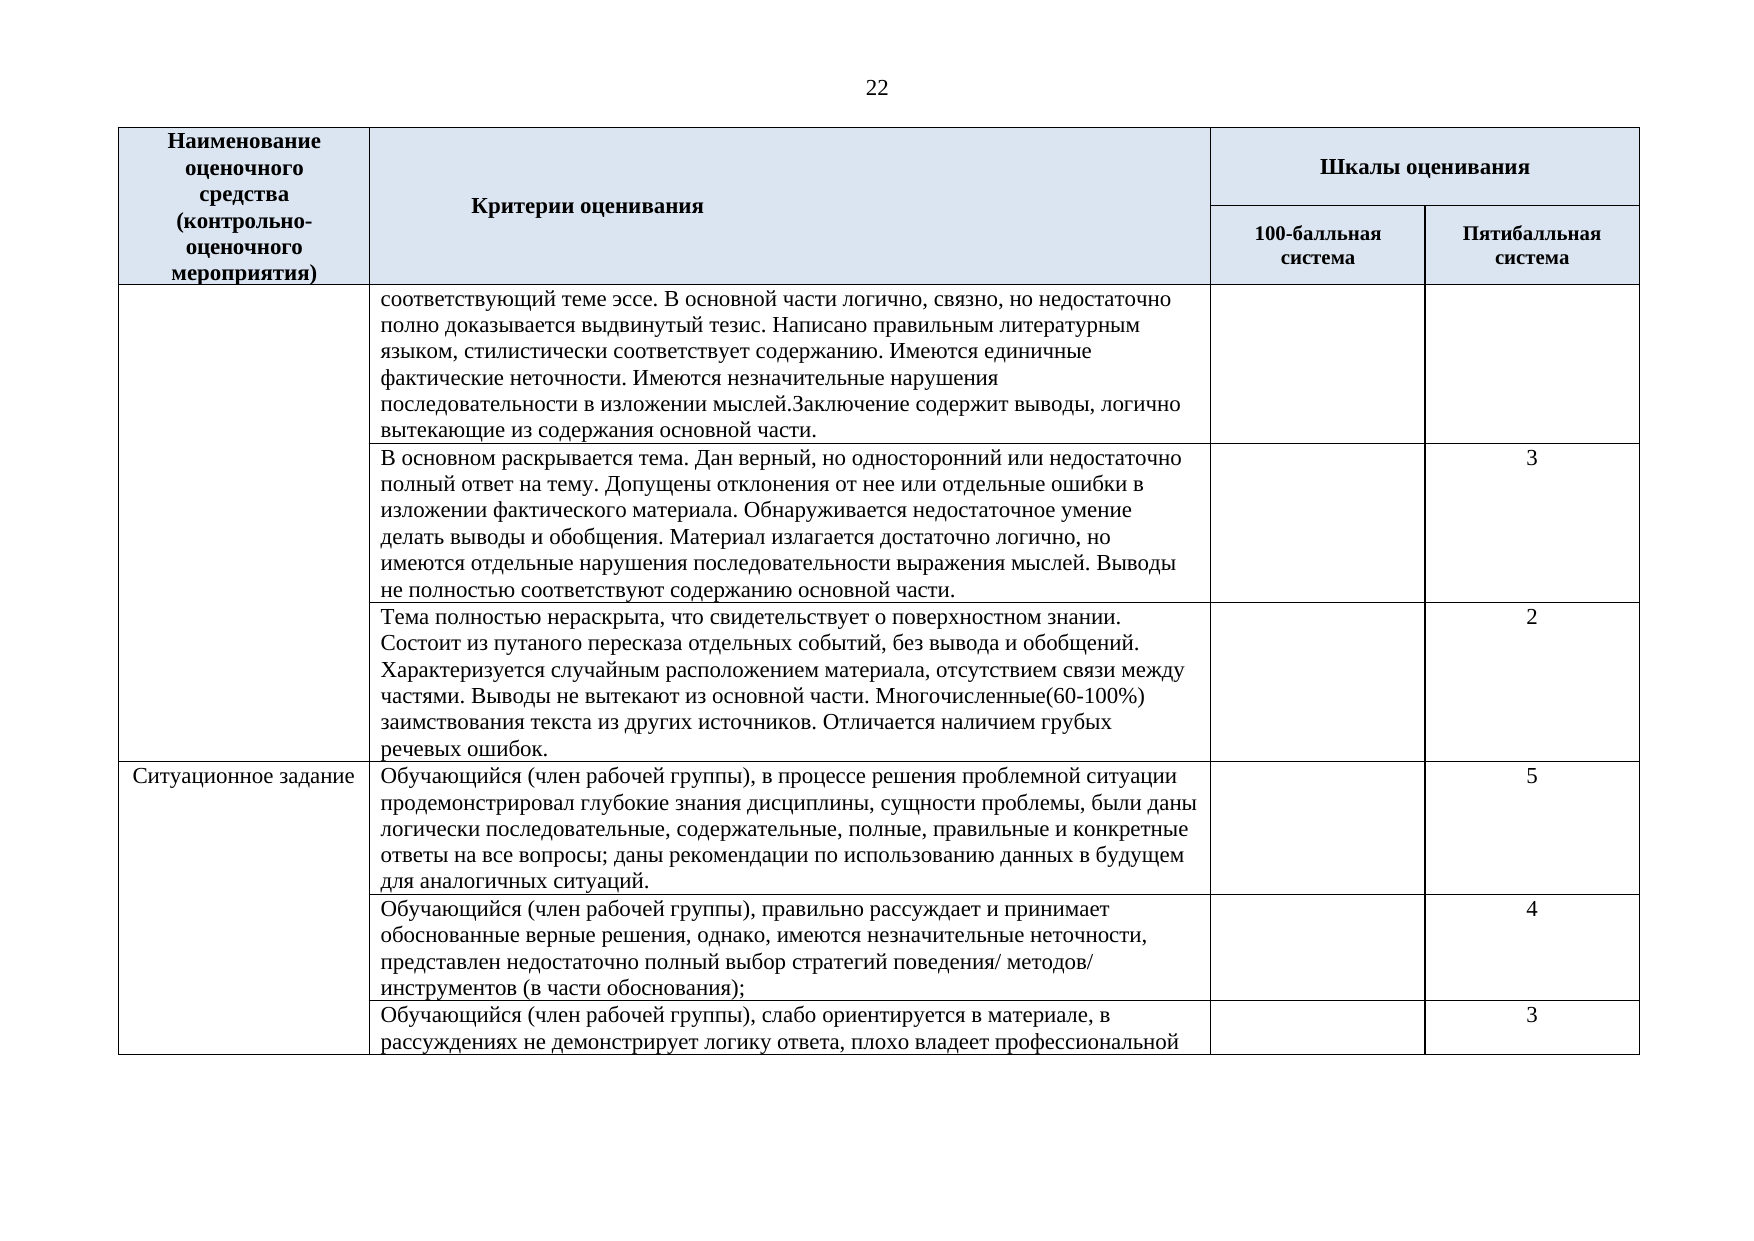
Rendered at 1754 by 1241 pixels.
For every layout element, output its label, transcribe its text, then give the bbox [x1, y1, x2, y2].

table_cell [1211, 444, 1424, 602]
table_cell [1211, 895, 1424, 1000]
table_cell 100-балльная система [1211, 206, 1424, 284]
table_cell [370, 1001, 1210, 1054]
table_cell [1211, 1001, 1424, 1054]
table_cell Тема полностью нераскрыта, что свидетельствует о поверхностном знании. Состоит из путаного пересказа отдельных событий, без вывода и обобщений. Характеризуется случайным расположением материала, отсутствием связи между частями. Выводы не вытекают из основной части. Многочисленные(60-100%) заимствования текста из других источников. Отличается наличием грубых речевых ошибок. [370, 603, 1210, 761]
table_cell [1211, 285, 1424, 443]
table_cell 3 [1426, 444, 1639, 602]
table_cell 4 [1426, 895, 1639, 1000]
table_cell [1211, 762, 1424, 894]
table_cell 3 [1426, 1001, 1639, 1054]
table_cell Пятибалльная система [1426, 206, 1639, 284]
table_cell Ситуационное задание [119, 762, 369, 1054]
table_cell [370, 285, 1210, 443]
table_cell Обучающийся (член рабочей группы), правильно рассуждает и принимает обоснованные верные решения, однако, имеются незначительные неточности, представлен недостаточно полный выбор стратегий поведения/ методов/ инструментов (в части обоснования); [370, 895, 1210, 1000]
table_cell [1211, 603, 1424, 761]
table_cell 2 [1426, 603, 1639, 761]
table_header Критерии оценивания [370, 128, 1210, 284]
table_header Наименование оценочного средства (контрольно-оценочного мероприятия) [119, 128, 369, 284]
table_cell 5 [1426, 762, 1639, 894]
table_header Шкалы оценивания [1211, 128, 1639, 205]
table_cell В основном раскрывается тема. Дан верный, но односторонний или недостаточно полный ответ на тему. Допущены отклонения от нее или отдельные ошибки в изложении фактического материала. Обнаруживается недостаточное умение делать выводы и обобщения. Материал излагается достаточно логично, но имеются отдельные нарушения последовательности выражения мыслей. Выводы не полностью соответствуют содержанию основной части. [370, 444, 1210, 602]
table_cell 4 [1426, 285, 1639, 443]
table_cell Обучающийся (член рабочей группы), в процессе решения проблемной ситуации продемонстрировал глубокие знания дисциплины, сущности проблемы, были даны логически последовательные, содержательные, полные, правильные и конкретные ответы на все вопросы; даны рекомендации по использованию данных в будущем для аналогичных ситуаций. [370, 762, 1210, 894]
